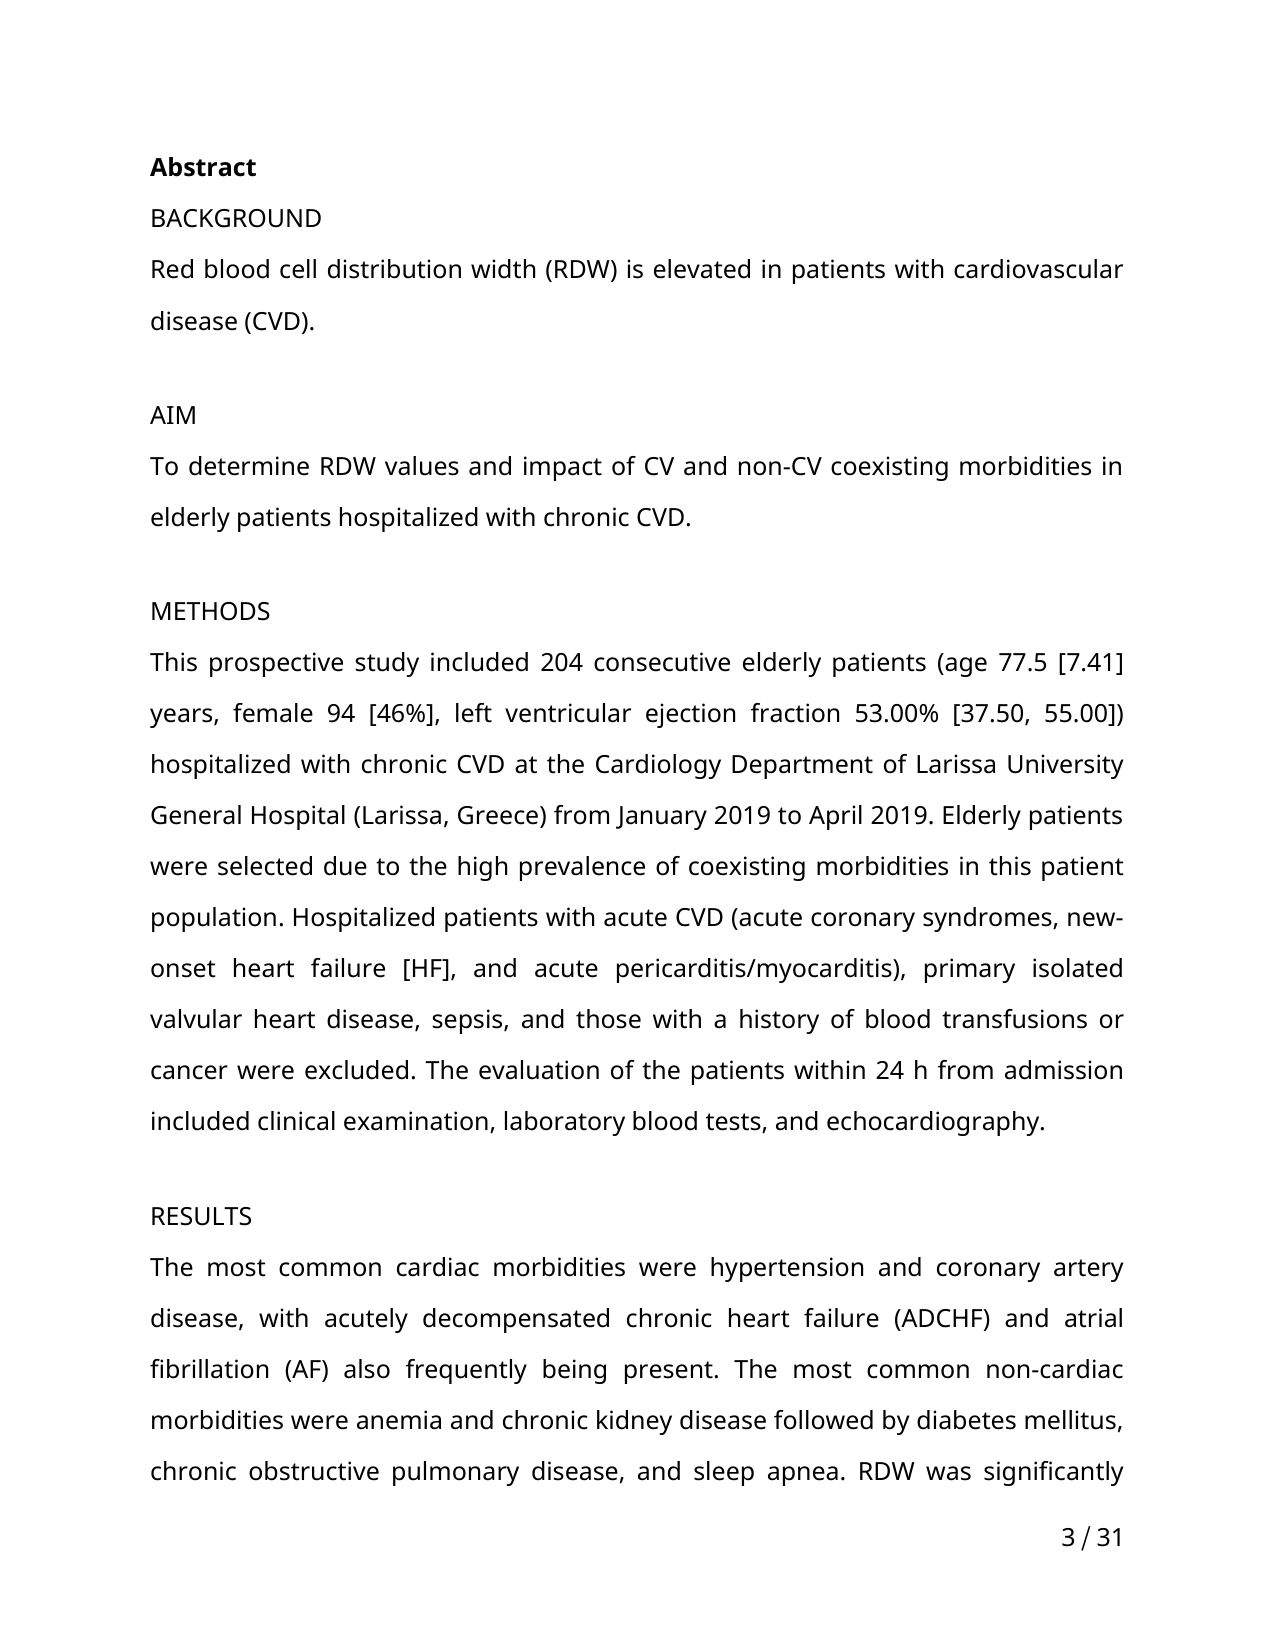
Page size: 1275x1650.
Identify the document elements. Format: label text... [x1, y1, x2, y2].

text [150, 1249, 1125, 1487]
text Abstract [150, 150, 1125, 184]
text To determine RDW values and impact of CV and non-CV coexisting morbidities in elderly patients hospitalized with chronic CVD. [150, 448, 1125, 533]
text RESULTS [150, 1198, 1125, 1232]
text Red blood cell distribution width (RDW) is elevated in patients with cardiovascular disease (CVD). [150, 252, 1125, 337]
text AIM [150, 397, 1125, 431]
text This prospective study included 204 consecutive elderly patients (age 77.5 [7.41] years, female 94 [46%], left ventricular ejection fraction 53.00% [37.50, 55.00]) hospitalized with chronic CVD at the Cardiology Department of Larissa University General Hospital (Larissa, Greece) from January 2019 to April 2019. Elderly patients were selected due to the high prevalence of coexisting morbidities in this patient population. Hospitalized patients with acute CVD (acute coronary syndromes, new-onset heart failure [HF], and acute pericarditis/myocarditis), primary isolated valvular heart disease, sepsis, and those with a history of blood transfusions or cancer were excluded. The evaluation of the patients within 24 h from admission included clinical examination, laboratory blood tests, and echocardiography. [150, 644, 1125, 1138]
text METHODS [150, 593, 1125, 628]
text BACKGROUND [150, 201, 1125, 235]
